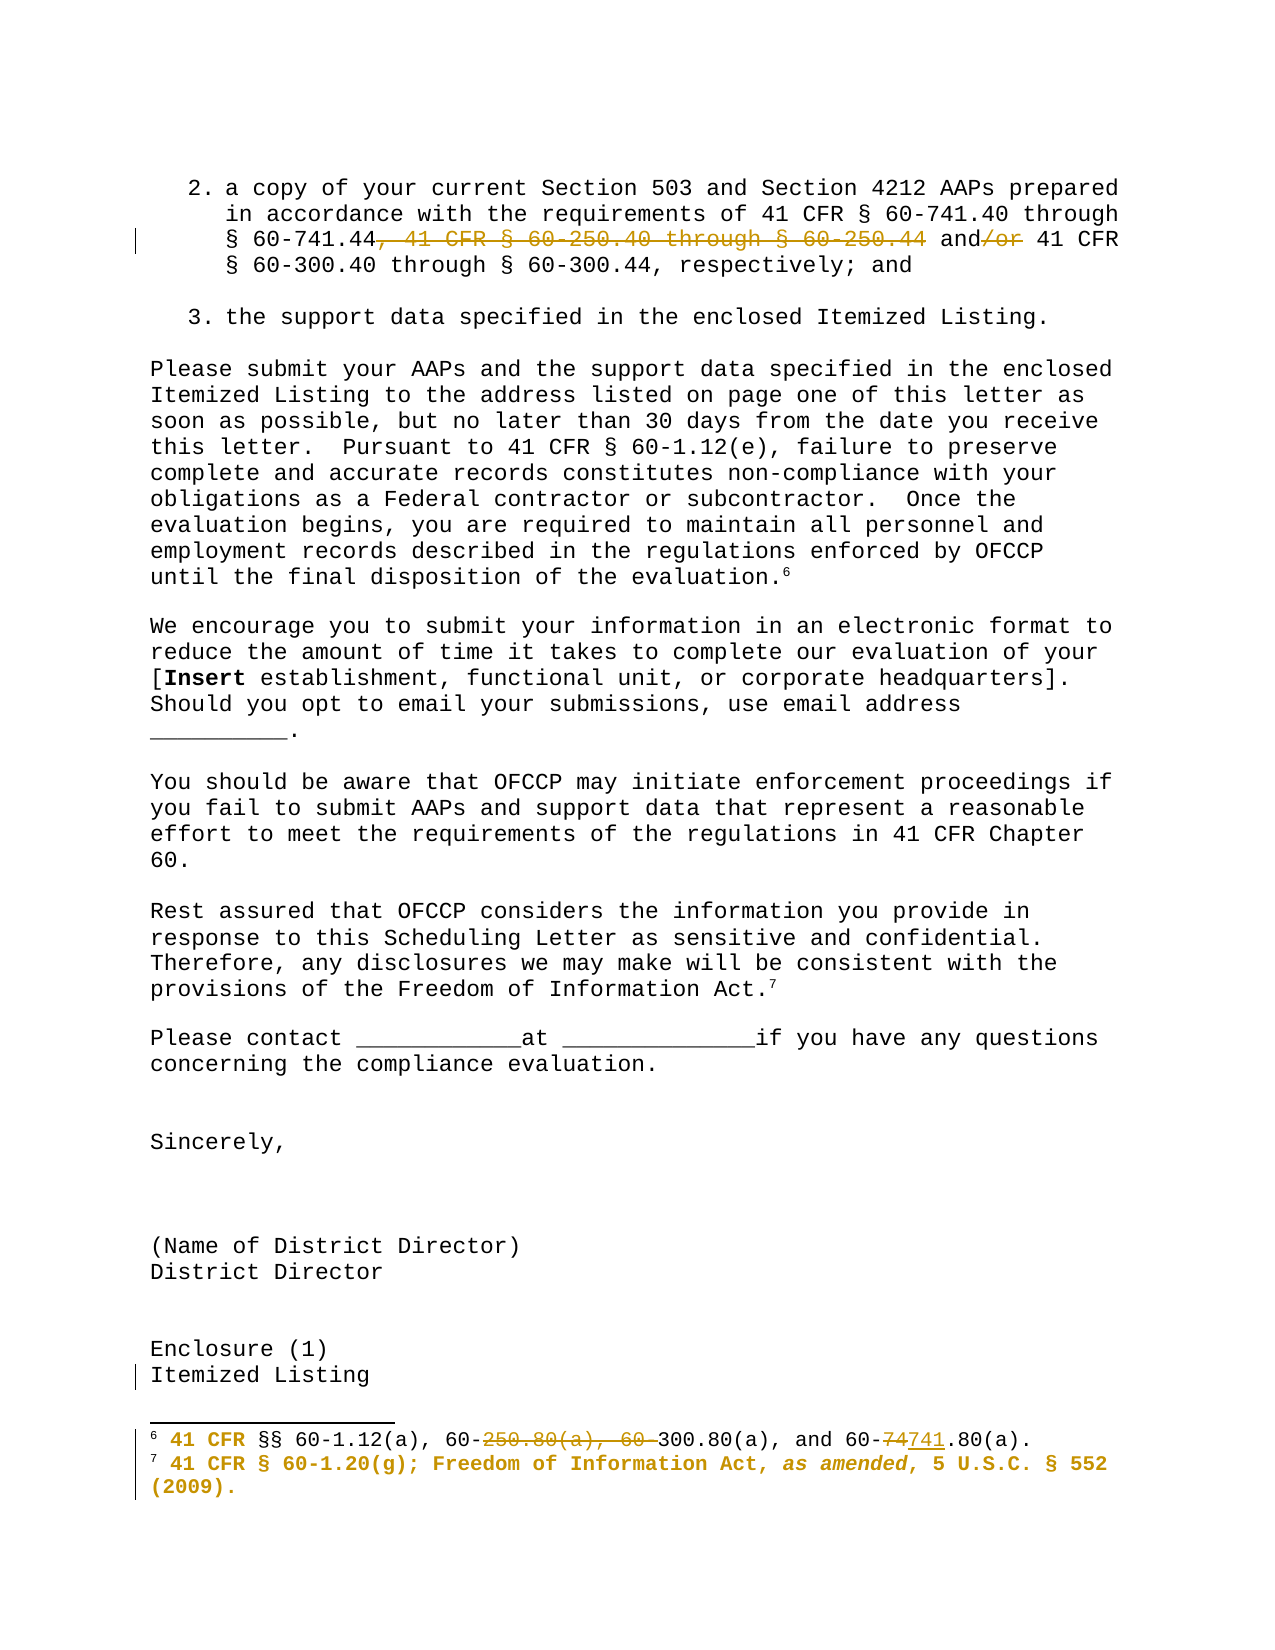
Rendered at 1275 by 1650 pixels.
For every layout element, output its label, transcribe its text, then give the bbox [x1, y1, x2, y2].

text Please contact ____________at ______________if you have any questions concerning the compliance evaluation. [150, 1027, 1125, 1078]
text Rest assured that OFCCP considers the information you provide in response to this Scheduling Letter as sensitive and confidential. Therefore, any disclosures we may make will be consistent with the provisions of the Freedom of Information Act. [150, 900, 1125, 1004]
text Sincerely, [150, 1130, 1125, 1156]
text Itemized Listing [150, 1364, 1125, 1390]
text (Name of District Director) [150, 1234, 1125, 1260]
text We encourage you submit your information in an electronic format reduce the amount of time it takes complete our evaluation of your [Insert establishment, functional unit, or corporate headquarters]. Should you opt to email your submissions, use email address __________. [150, 614, 1125, 744]
text 3. the support data specified in the enclosed Itemized Listing. [187, 306, 1125, 332]
text Please submit your AAPs and the support data specified in the enclosed Itemized Listing the address listed on page one of this letter as soon as possible, but no later than 30 days from the date you receive this letter. Pursuant to 41 CFR § 60-1.12(e), failure to preserve complete and accurate records constitutes non-compliance with your obligations as a Federal contractor or subcontractor. Once the evaluation begins, you are required to maintain all personnel and employment records described in the regulations enforced by OFCCP until the final disposition of the evaluation. [150, 357, 1125, 591]
text District Director [150, 1260, 1125, 1286]
text 2. a copy of your current Section 503 and Section 4212 AAPs prepared in accordance with the requirements of 41 CFR § 60-741.40 through § 60-741.44 and 41 CFR § 60-300.40 through § 60-300.44, respectively; and [187, 176, 1125, 280]
text You should be aware that OFCCP may initiate enforcement proceedings if you fail to submit AAPs and support data that represent a reasonable effort to meet the requirements of the regulations in 41 CFR Chapter 60. [150, 770, 1125, 874]
text Enclosure (1) [150, 1338, 1125, 1364]
